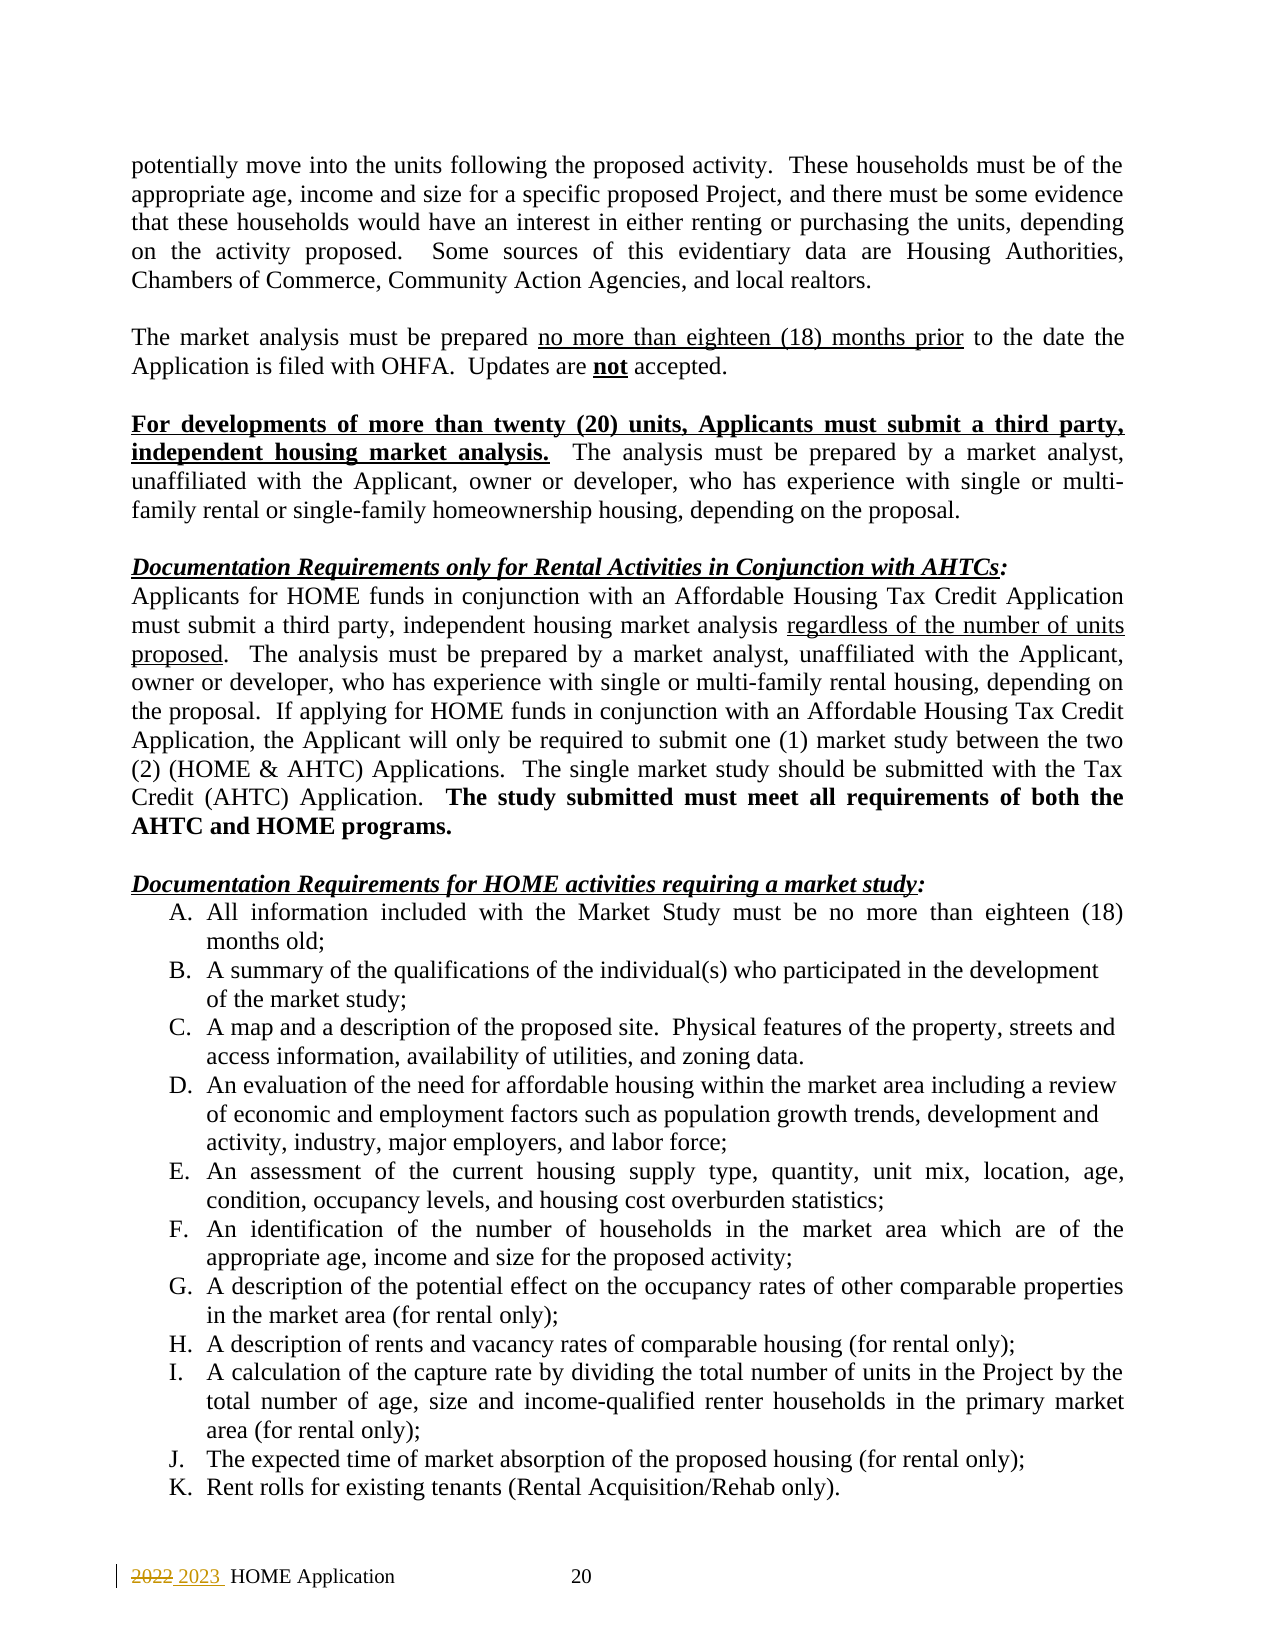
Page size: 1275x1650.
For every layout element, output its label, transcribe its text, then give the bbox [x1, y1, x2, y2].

list An assessment of the current housing supply type, quantity, unit mix, location, age, condition, occupancy levels, and housing cost overburden statistics; [169, 1156, 1125, 1214]
list All information included with the Market Study must be no more than eighteen (18) months old; [169, 897, 1125, 955]
list A summary of the qualifications of the individual(s) who participated in the development of the market study; [169, 955, 1125, 1012]
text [131, 150, 1125, 294]
list A description of the potential effect on the occupancy rates of other comparable properties in the market area (for rental only); [169, 1271, 1125, 1329]
list A map and a description of the proposed site. Physical features of the property, streets and access information, availability of utilities, and zoning data. [169, 1012, 1125, 1070]
text For developments of more than twenty (20) units, Applicants must submit a third party, independent housing market analysis. The analysis must be prepared by a market analyst, unaffiliated with the Applicant, owner or developer, who has experience with single or multi-family rental or single-family homeownership housing, depending on the proposal. [131, 435, 1125, 524]
list An evaluation of the need for affordable housing within the market area including a review of economic and employment factors such as population growth trends, development and activity, industry, major employers, and labor force; [169, 1070, 1125, 1156]
text Documentation Requirements for HOME activities requiring a market study: [131, 869, 1125, 897]
text Documentation Requirements only for Rental Activities in Conjunction with AHTCs: [131, 552, 1125, 581]
text For developments of more than twenty (20) units, Applicants must submit a third party, independent housing market analysis. The analysis must be prepared by a market analyst, unaffiliated with the Applicant, owner or developer, who has experience with single or multi-family rental or single-family homeownership housing, depending on the proposal. [131, 409, 1125, 434]
text Applicants for HOME funds in conjunction with an Affordable Housing Tax Credit Application must submit a third party, independent housing market analysis regardless of the number of units proposed. The analysis must be prepared by a market analyst, unaffiliated with the Applicant, owner or developer, who has experience with single or multi-family rental housing, depending on the proposal. If applying for HOME funds in conjunction with an Affordable Housing Tax Credit Application, the Applicant will only be required to submit one (1) market study between the two (2) (HOME & AHTC) Applications. The single market study should be submitted with the Tax Credit (AHTC) Application. The study submitted must meet all requirements of both the AHTC and HOME programs. [131, 581, 1125, 840]
list Rent rolls for existing tenants (Rental Acquisition/Rehab only). [169, 1472, 1125, 1501]
list A description of rents and vacancy rates of comparable housing (for rental only); [169, 1329, 1125, 1357]
list An identification of the number of households in the market area which are of the appropriate age, income and size for the proposed activity; [169, 1214, 1125, 1271]
list The expected time of market absorption of the proposed housing (for rental only); [169, 1444, 1125, 1472]
text The market analysis must be prepared no more than eighteen (18) months prior to the date the Application is filed with OHFA. Updates are not accepted. [131, 322, 1125, 380]
